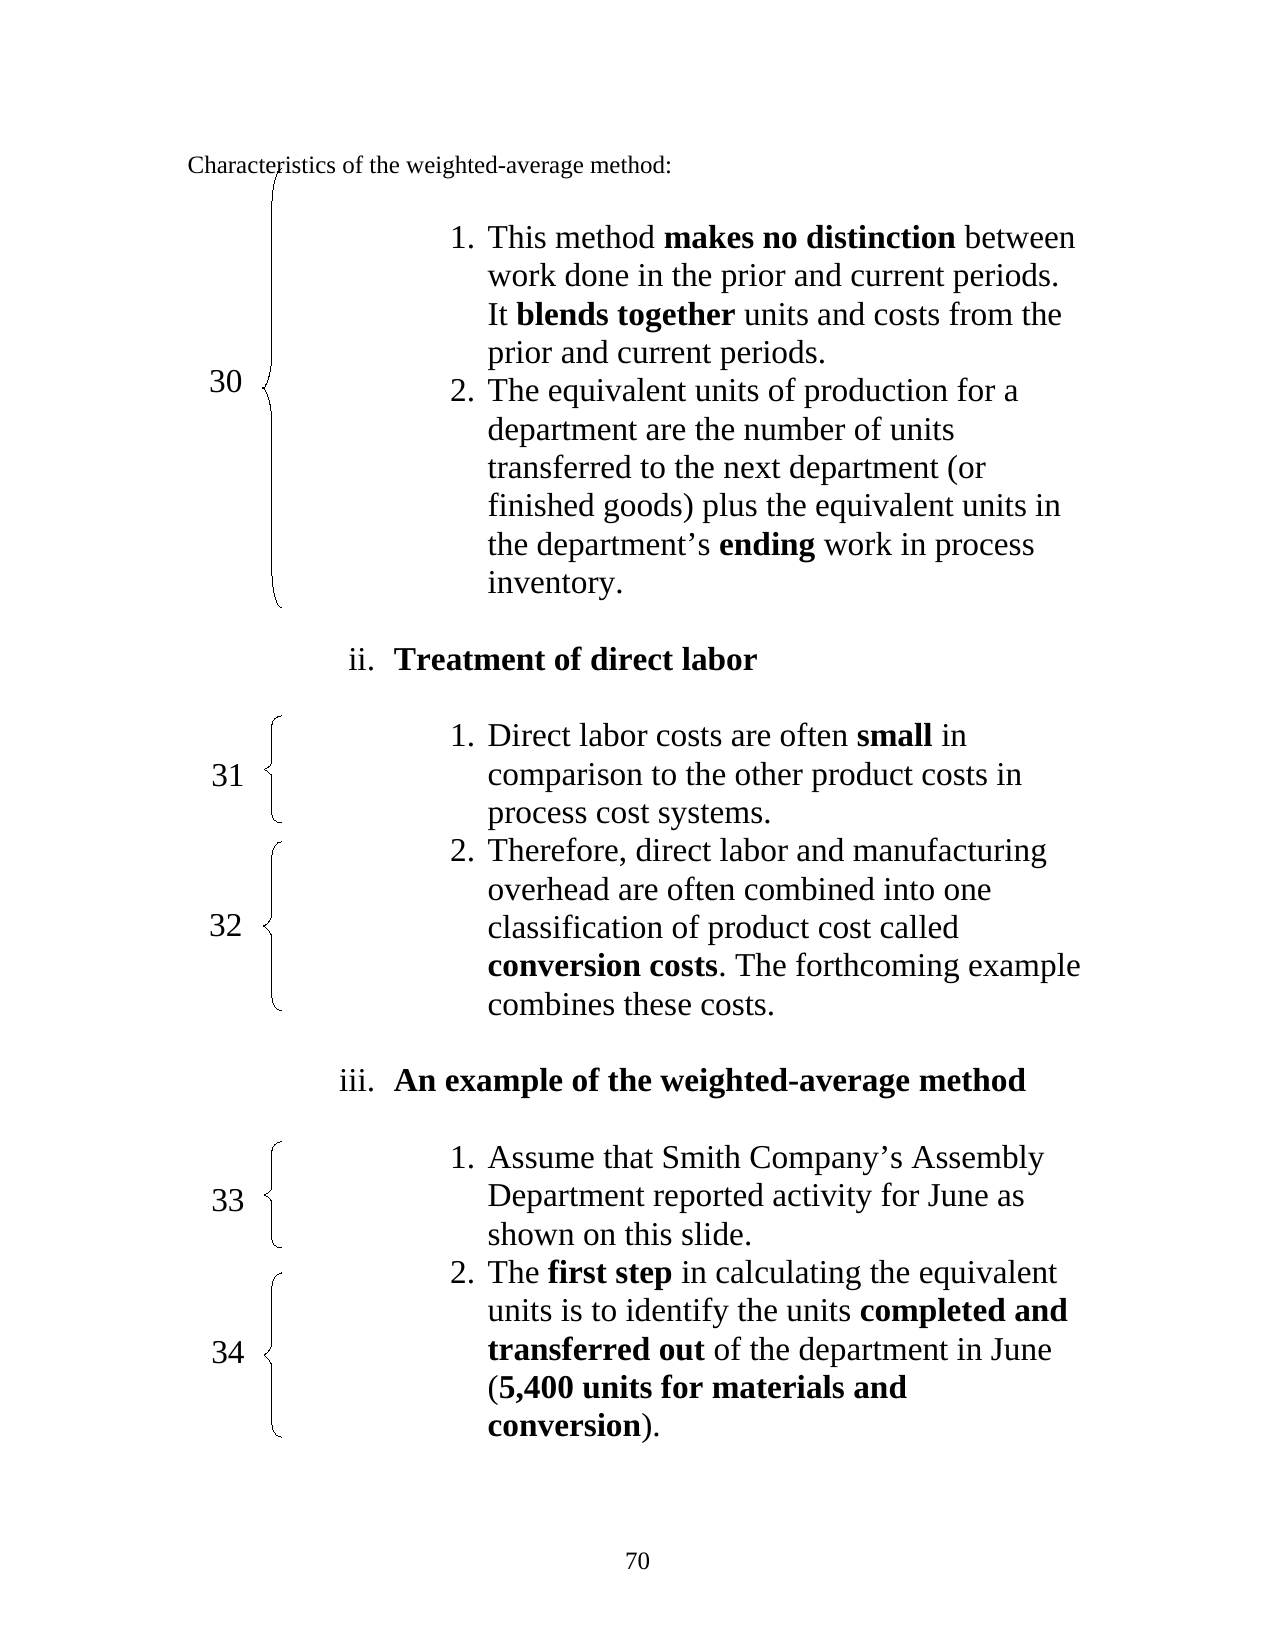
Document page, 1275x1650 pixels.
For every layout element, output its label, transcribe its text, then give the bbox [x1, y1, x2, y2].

list Direct labor costs are often small in comparison to the other product costs in process cost systems. [450, 715, 1087, 830]
list Treatment of direct labor [375, 639, 1087, 677]
list Assume that Smith Company’s Assembly Department reported activity for June as shown on this slide. [450, 1137, 1087, 1252]
list Therefore, direct labor and manufacturing overhead are often combined into one classification of product cost called conversion costs. The forthcoming example combines these costs. [450, 830, 1087, 1022]
list The first step in calculating the equivalent units is to identify the units completed and transferred out of the department in June (5,400 units for materials and conversion). [450, 1252, 1087, 1444]
list An example of the weighted-average method [375, 1060, 1087, 1099]
list This method makes no distinction between work done in the prior and current periods. It blends together units and costs from the prior and current periods. [450, 217, 1087, 370]
list The equivalent units of production for a department are the number of units transferred to the next department (or finished goods) plus the equivalent units in the department’s ending work in process inventory. [450, 370, 1087, 600]
